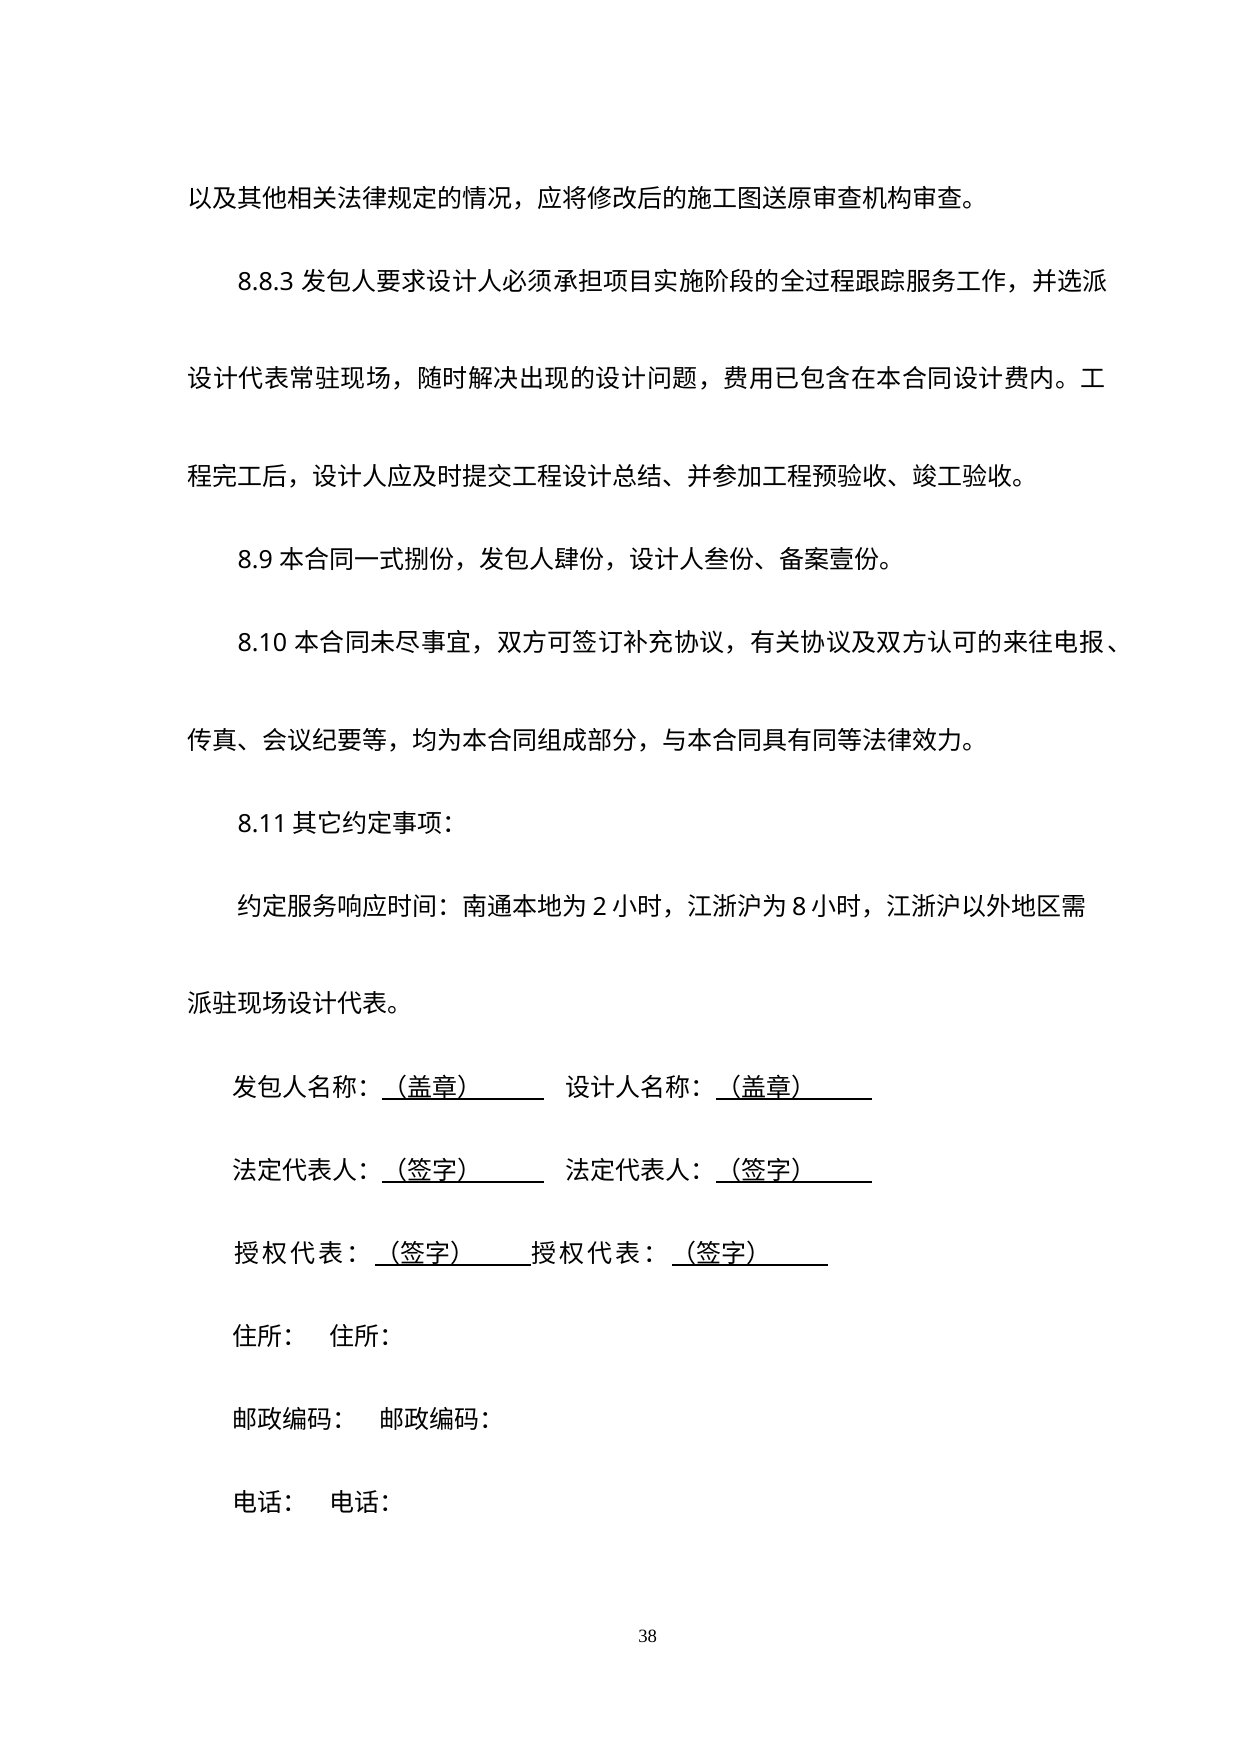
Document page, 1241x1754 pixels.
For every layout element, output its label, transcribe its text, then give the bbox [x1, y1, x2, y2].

text 住所： 住所： [187, 1302, 1107, 1367]
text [187, 164, 1107, 229]
text 电话： 电话： [187, 1468, 1107, 1533]
text 法定代表人：（签字） 法定代表人：（签字） [187, 1136, 1107, 1201]
text 授权代表：（签字） 授权代表：（签字） [187, 1219, 1107, 1284]
text 8.10 本合同未尽事宜，双方可签订补充协议，有关协议及双方认可的来往电报、传真、会议纪要等，均为本合同组成部分，与本合同具有同等法律效力。 [187, 608, 1107, 771]
text 8.11其它约定事项： [187, 789, 1107, 854]
text 8.8.3 发包人要求设计人必须承担项目实施阶段的全过程跟踪服务工作，并选派设计代表常驻现场，随时解决出现的设计问题，费用已包含在本合同设计费内。工程完工后，设计人应及时提交工程设计总结、并参加工程预验收、竣工验收。 [187, 247, 1107, 507]
text 发包人名称：（盖章） 设计人名称：（盖章） [187, 1053, 1107, 1118]
text 邮政编码： 邮政编码： [187, 1385, 1107, 1450]
text 8.9 本合同一式捌份，发包人肆份，设计人叁份、备案壹份。 [187, 525, 1107, 590]
text 约定服务响应时间：南通本地为2小时，江浙沪为8小时，江浙沪以外地区需派驻现场设计代表。 [187, 872, 1107, 1034]
